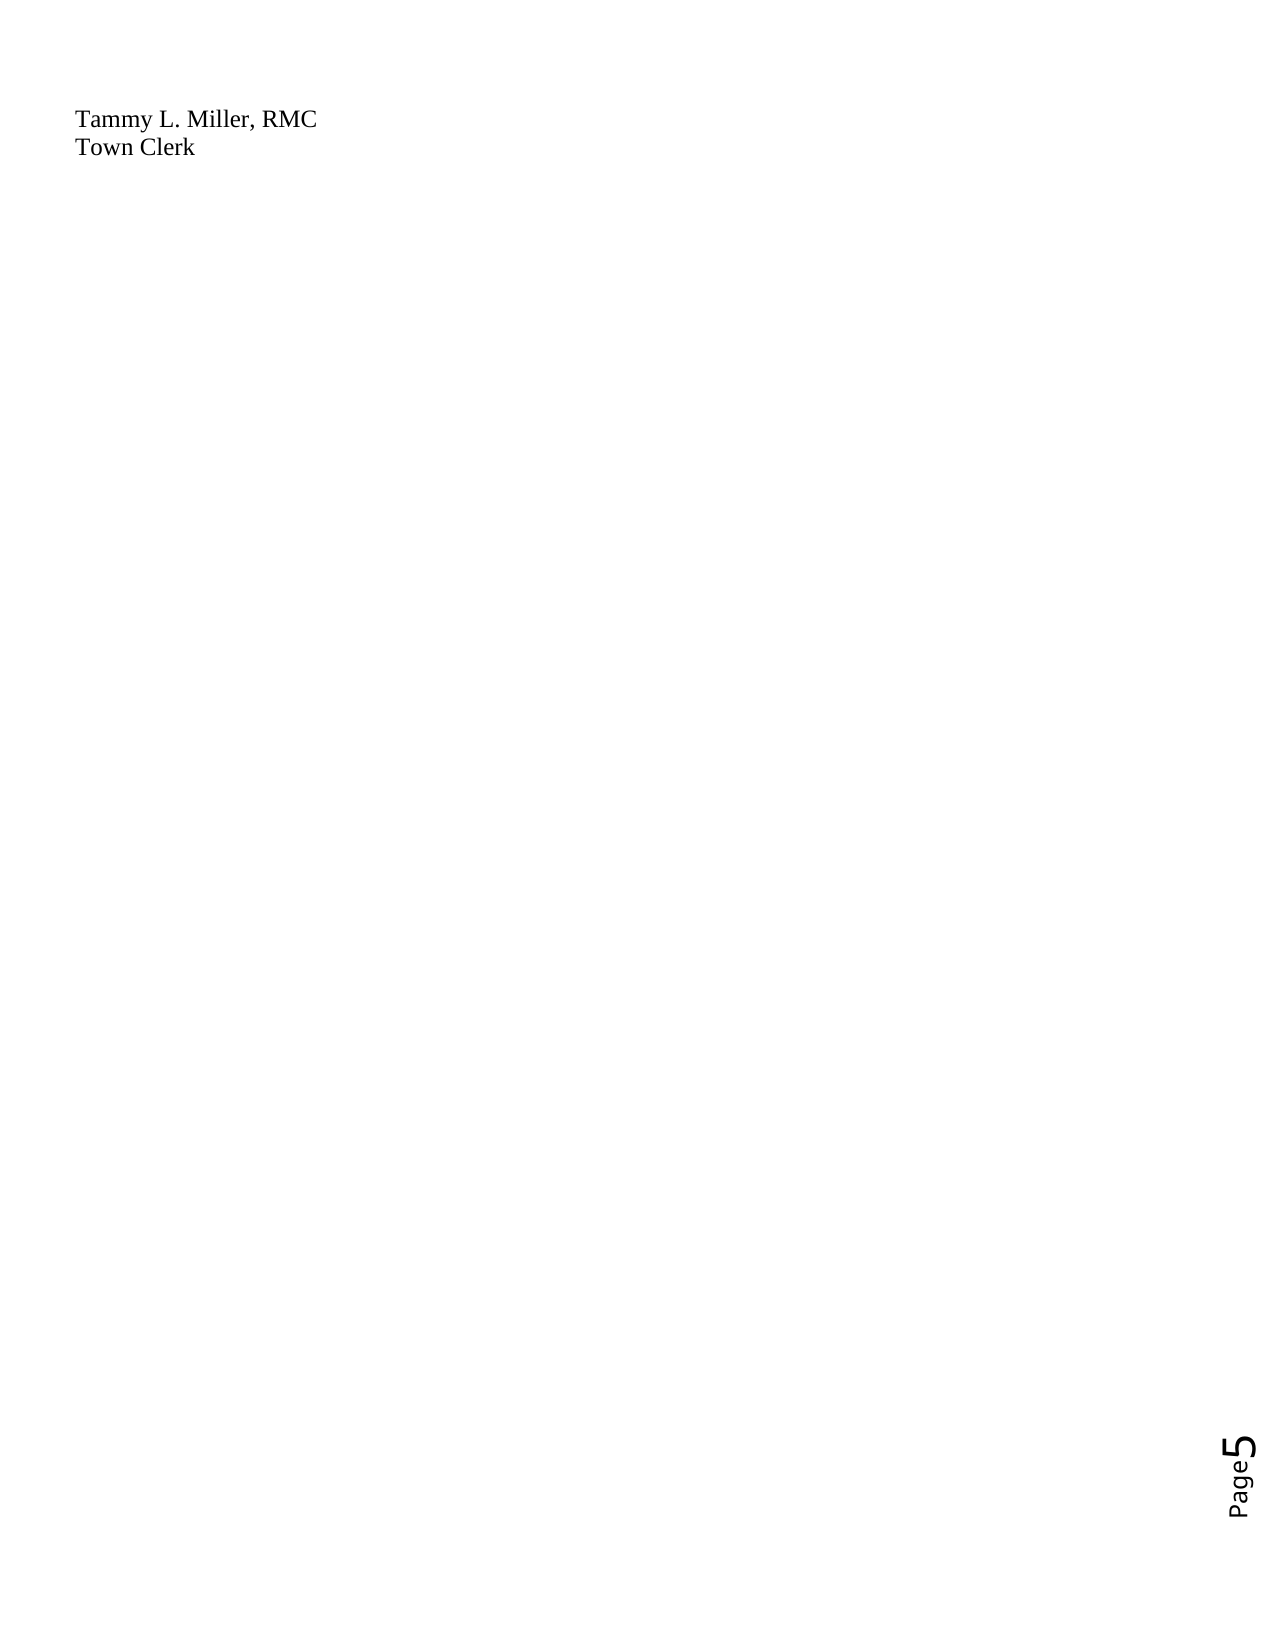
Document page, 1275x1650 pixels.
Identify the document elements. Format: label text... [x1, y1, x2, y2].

text Tammy L. Miller, RMC [75, 104, 1200, 132]
text Town Clerk [75, 132, 1200, 161]
